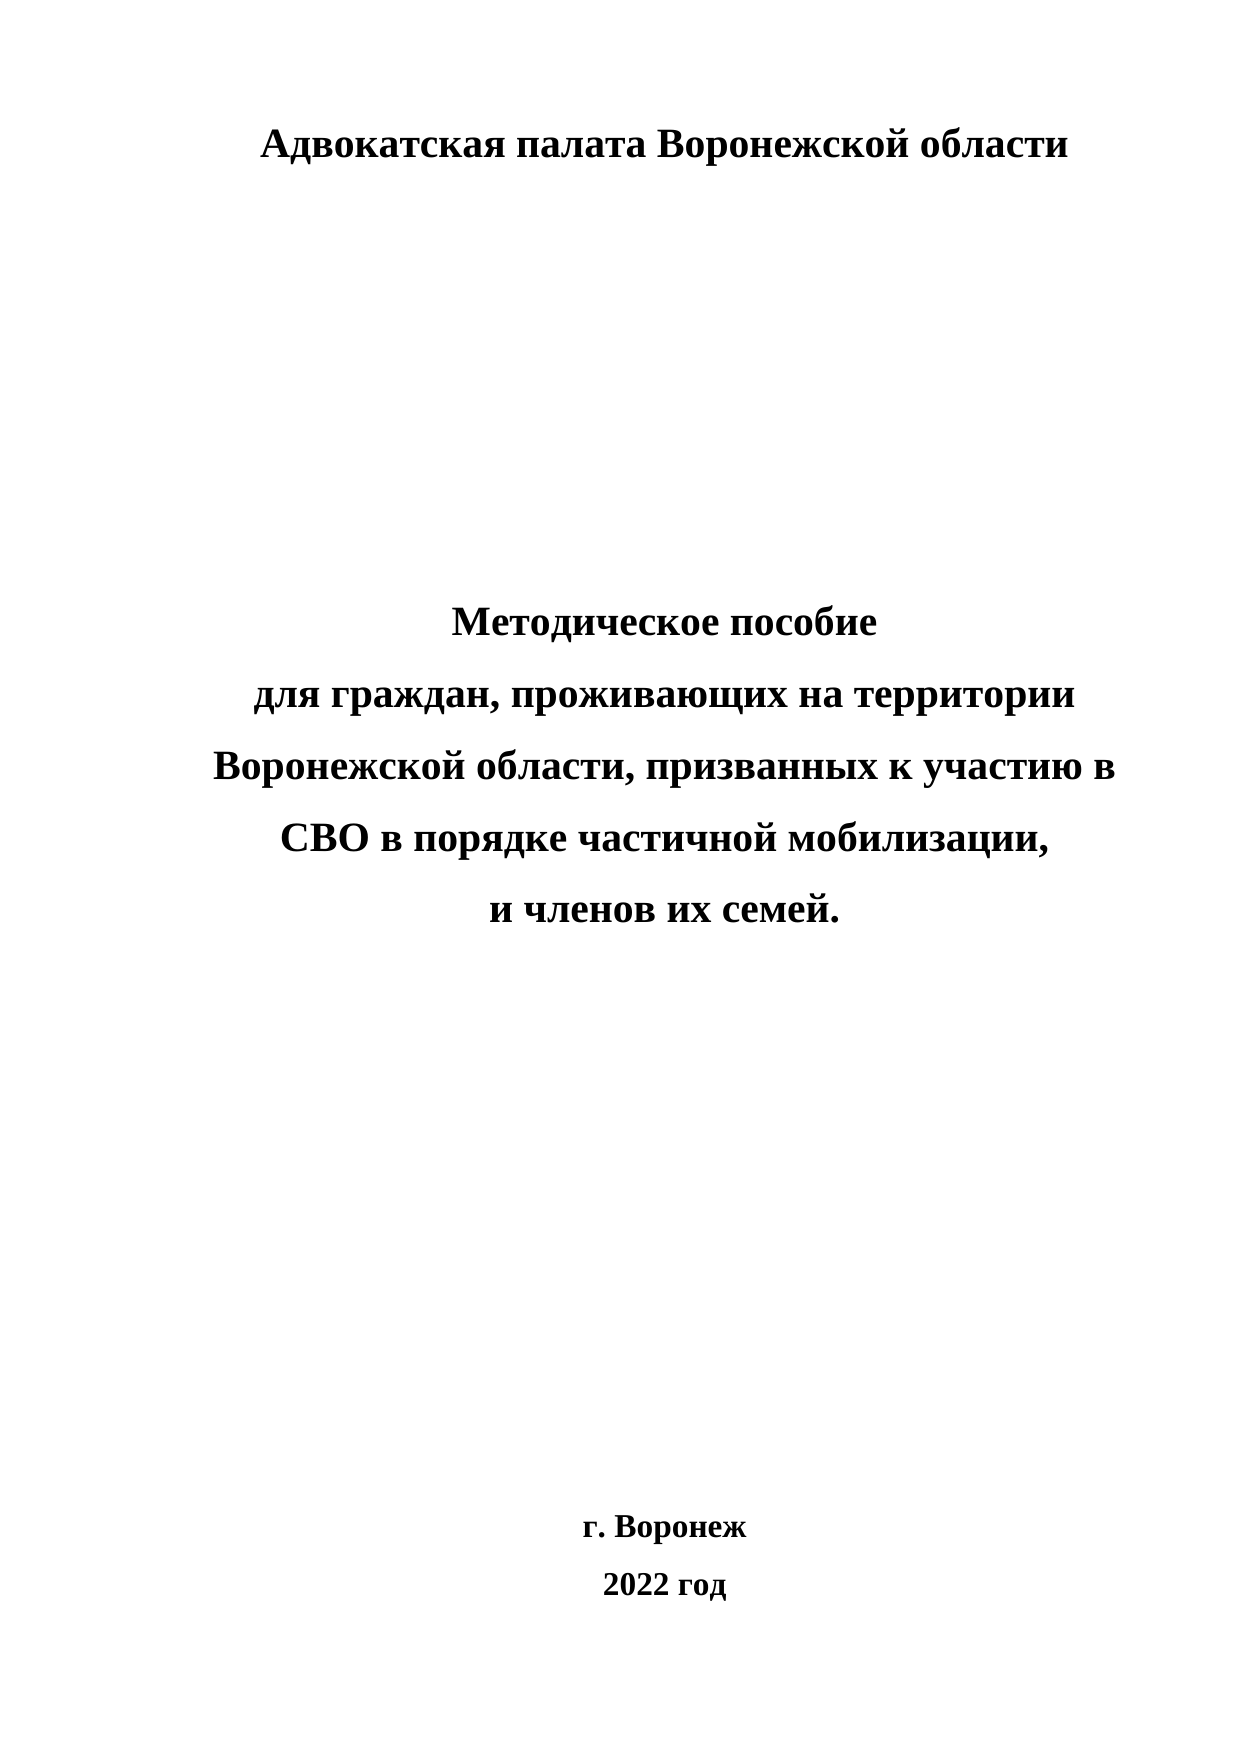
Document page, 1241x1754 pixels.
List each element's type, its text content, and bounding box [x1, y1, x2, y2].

text Методическое пособие [177, 596, 1152, 644]
text Адвокатская палата Воронежской области [177, 118, 1152, 166]
text для граждан, проживающих на территории Воронежской области, призванных к участию в СВО в порядке частичной мобилизации, [177, 668, 1152, 860]
text и членов их семей. [177, 884, 1152, 932]
text г. Воронеж [177, 1506, 1152, 1544]
text 2022 год [177, 1564, 1152, 1602]
